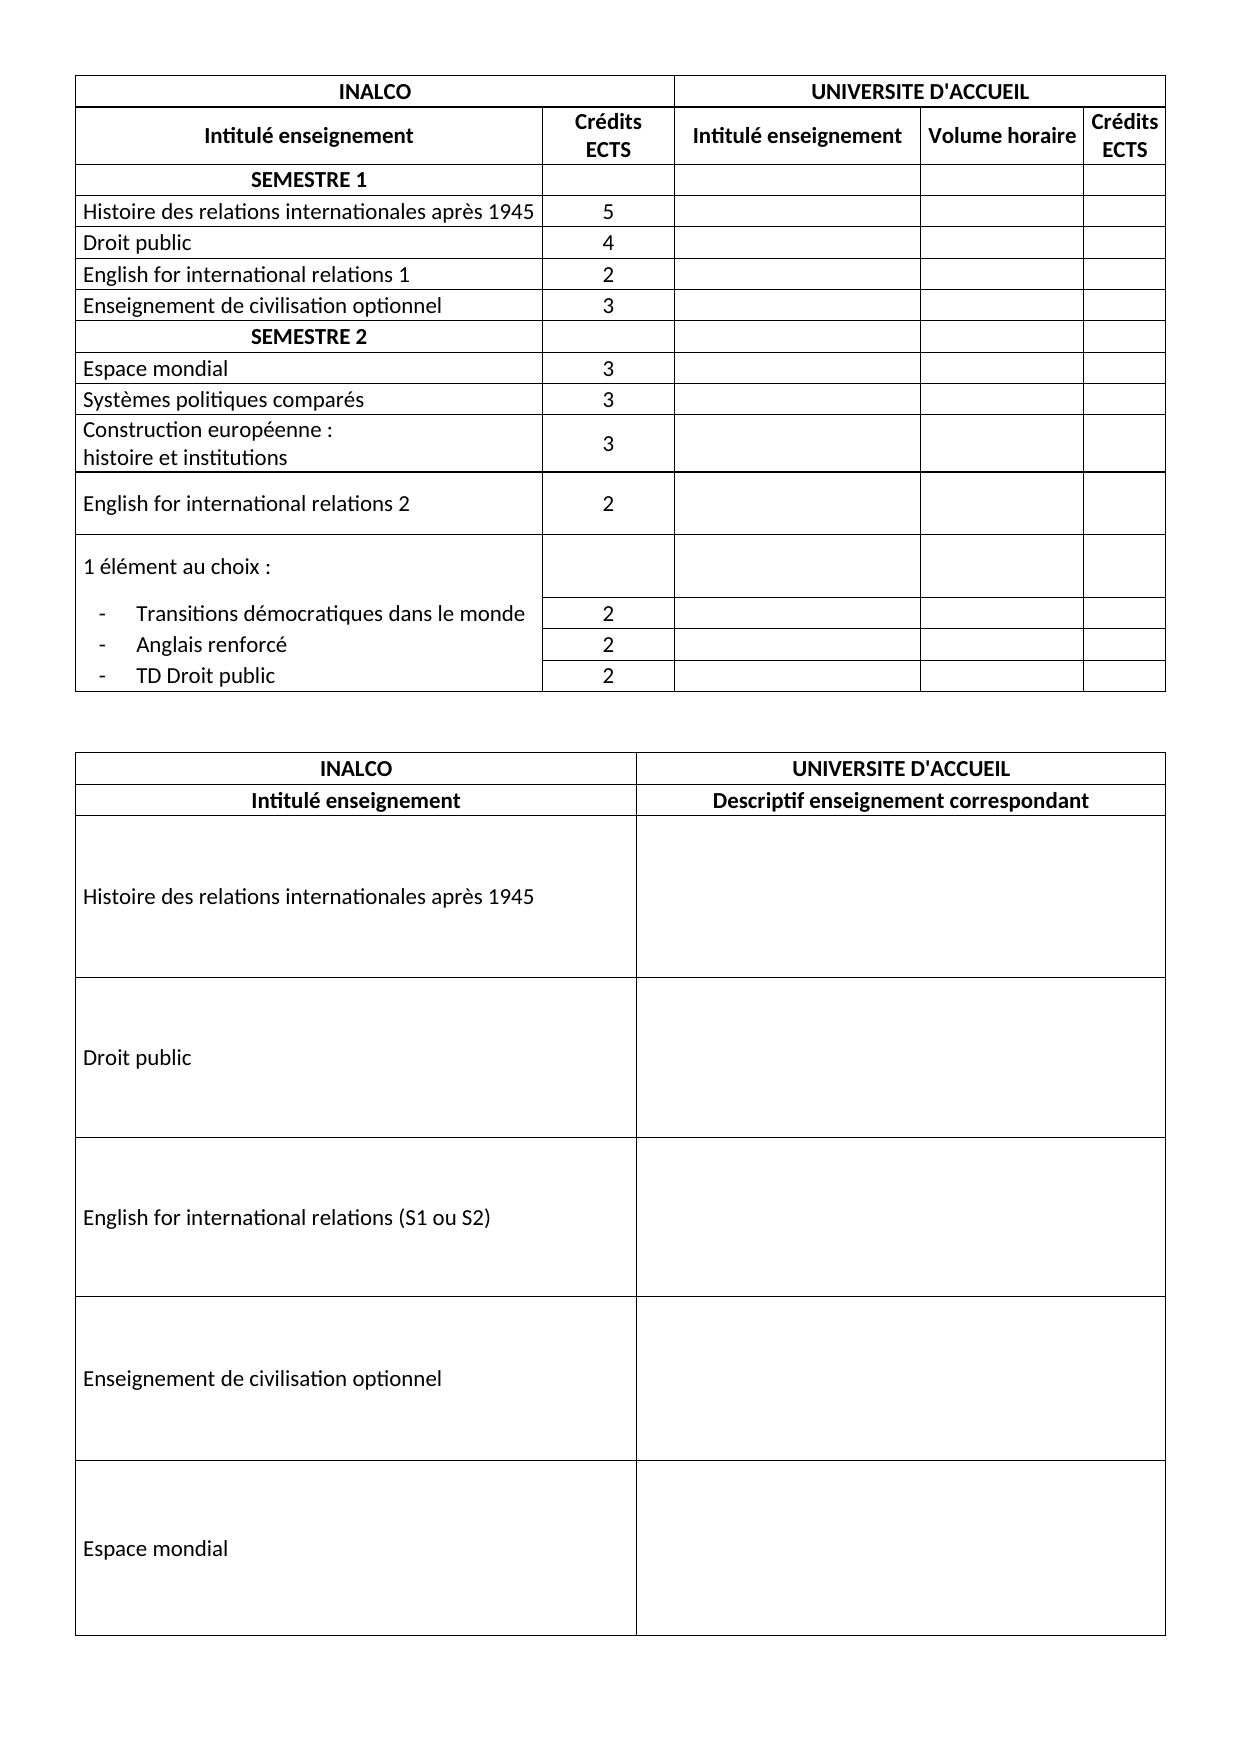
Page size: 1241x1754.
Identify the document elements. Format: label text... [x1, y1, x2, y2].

table_cell Crédits ECTS [1084, 108, 1165, 163]
table_cell [675, 473, 920, 534]
table_header UNIVERSITE D'ACCUEIL [637, 753, 1165, 784]
table_cell Droit public [76, 227, 542, 257]
table_cell 5 [543, 196, 674, 226]
table_cell [1084, 384, 1165, 414]
table_cell [921, 535, 1083, 597]
table_cell [637, 816, 1165, 977]
table_cell [1084, 353, 1165, 383]
table_header INALCO [76, 753, 636, 784]
table_cell [921, 259, 1083, 289]
table_cell English for international relations 2 [76, 473, 542, 534]
table_cell [1084, 629, 1165, 659]
table_cell 3 [543, 384, 674, 414]
table_cell Volume horaire [921, 108, 1083, 163]
table_cell TD Droit public [76, 660, 542, 691]
table_cell [675, 353, 920, 383]
table_cell 2 [543, 598, 674, 628]
table_cell [921, 661, 1083, 691]
table_cell 2 [543, 259, 674, 289]
table_cell [1084, 259, 1165, 289]
table_cell English for international relations 1 [76, 259, 542, 289]
table_header UNIVERSITE D'ACCUEIL [675, 76, 1165, 106]
table_cell Construction européenne : histoire et institutions [76, 415, 542, 471]
table_cell Intitulé enseignement [76, 785, 636, 815]
table_cell Histoire des relations internationales après 1945 [76, 816, 636, 977]
table_cell [921, 353, 1083, 383]
table_cell [543, 165, 674, 195]
table_cell [1084, 473, 1165, 534]
table_cell [675, 165, 920, 195]
table_cell Histoire des relations internationales après 1945 [76, 196, 542, 226]
table_cell [1084, 661, 1165, 691]
table_cell [675, 415, 920, 471]
table_cell [921, 384, 1083, 414]
table_cell [675, 259, 920, 289]
table_cell [921, 165, 1083, 195]
table_cell [675, 227, 920, 257]
table_cell [675, 321, 920, 352]
table_cell Enseignement de civilisation optionnel [76, 1297, 636, 1460]
table_cell [675, 290, 920, 320]
table_cell 3 [543, 353, 674, 383]
table_cell 4 [543, 227, 674, 257]
table_cell [921, 196, 1083, 226]
table_cell 3 [543, 290, 674, 320]
table_cell [921, 415, 1083, 471]
table_cell [543, 321, 674, 352]
table_cell [921, 227, 1083, 257]
table_cell 2 [543, 473, 674, 534]
table_cell Descriptif enseignement correspondant [637, 785, 1165, 815]
table_cell [921, 629, 1083, 659]
table_cell [637, 1138, 1165, 1296]
table_cell [921, 290, 1083, 320]
table_cell [1084, 165, 1165, 195]
table_cell Droit public [76, 978, 636, 1137]
table_cell [921, 598, 1083, 628]
table_cell Enseignement de civilisation optionnel [76, 290, 542, 320]
table_cell English for international relations (S1 ou S2) [76, 1138, 636, 1296]
table_cell [921, 473, 1083, 534]
table_cell [543, 535, 674, 597]
table_cell Intitulé enseignement [675, 108, 920, 163]
table_cell SEMESTRE 1 [76, 165, 542, 195]
table_cell SEMESTRE 2 [76, 321, 542, 352]
table_cell Espace mondial [76, 353, 542, 383]
table_cell Transitions démocratiques dans le monde [76, 597, 542, 628]
table_cell [637, 1461, 1165, 1635]
table_cell [675, 661, 920, 691]
table_cell 1 élément au choix : [76, 535, 542, 597]
table_cell [1084, 415, 1165, 471]
table_cell [1084, 321, 1165, 352]
table_cell Intitulé enseignement [76, 108, 542, 163]
table_cell [675, 196, 920, 226]
table_cell [637, 978, 1165, 1137]
table_cell [675, 629, 920, 659]
table_cell Crédits ECTS [543, 108, 674, 163]
table_cell Anglais renforcé [76, 628, 542, 659]
table_cell [1084, 535, 1165, 597]
table_cell [675, 598, 920, 628]
table_cell Systèmes politiques comparés [76, 384, 542, 414]
table_cell [1084, 598, 1165, 628]
table_header INALCO [76, 76, 674, 106]
table_cell [1084, 196, 1165, 226]
table_cell 2 [543, 661, 674, 691]
table_cell [1084, 227, 1165, 257]
table_cell [1084, 290, 1165, 320]
table_cell [675, 535, 920, 597]
table_cell [675, 384, 920, 414]
table_cell [921, 321, 1083, 352]
table_cell Espace mondial [76, 1461, 636, 1635]
table_cell 3 [543, 415, 674, 471]
table_cell [637, 1297, 1165, 1460]
table_cell 2 [543, 629, 674, 659]
